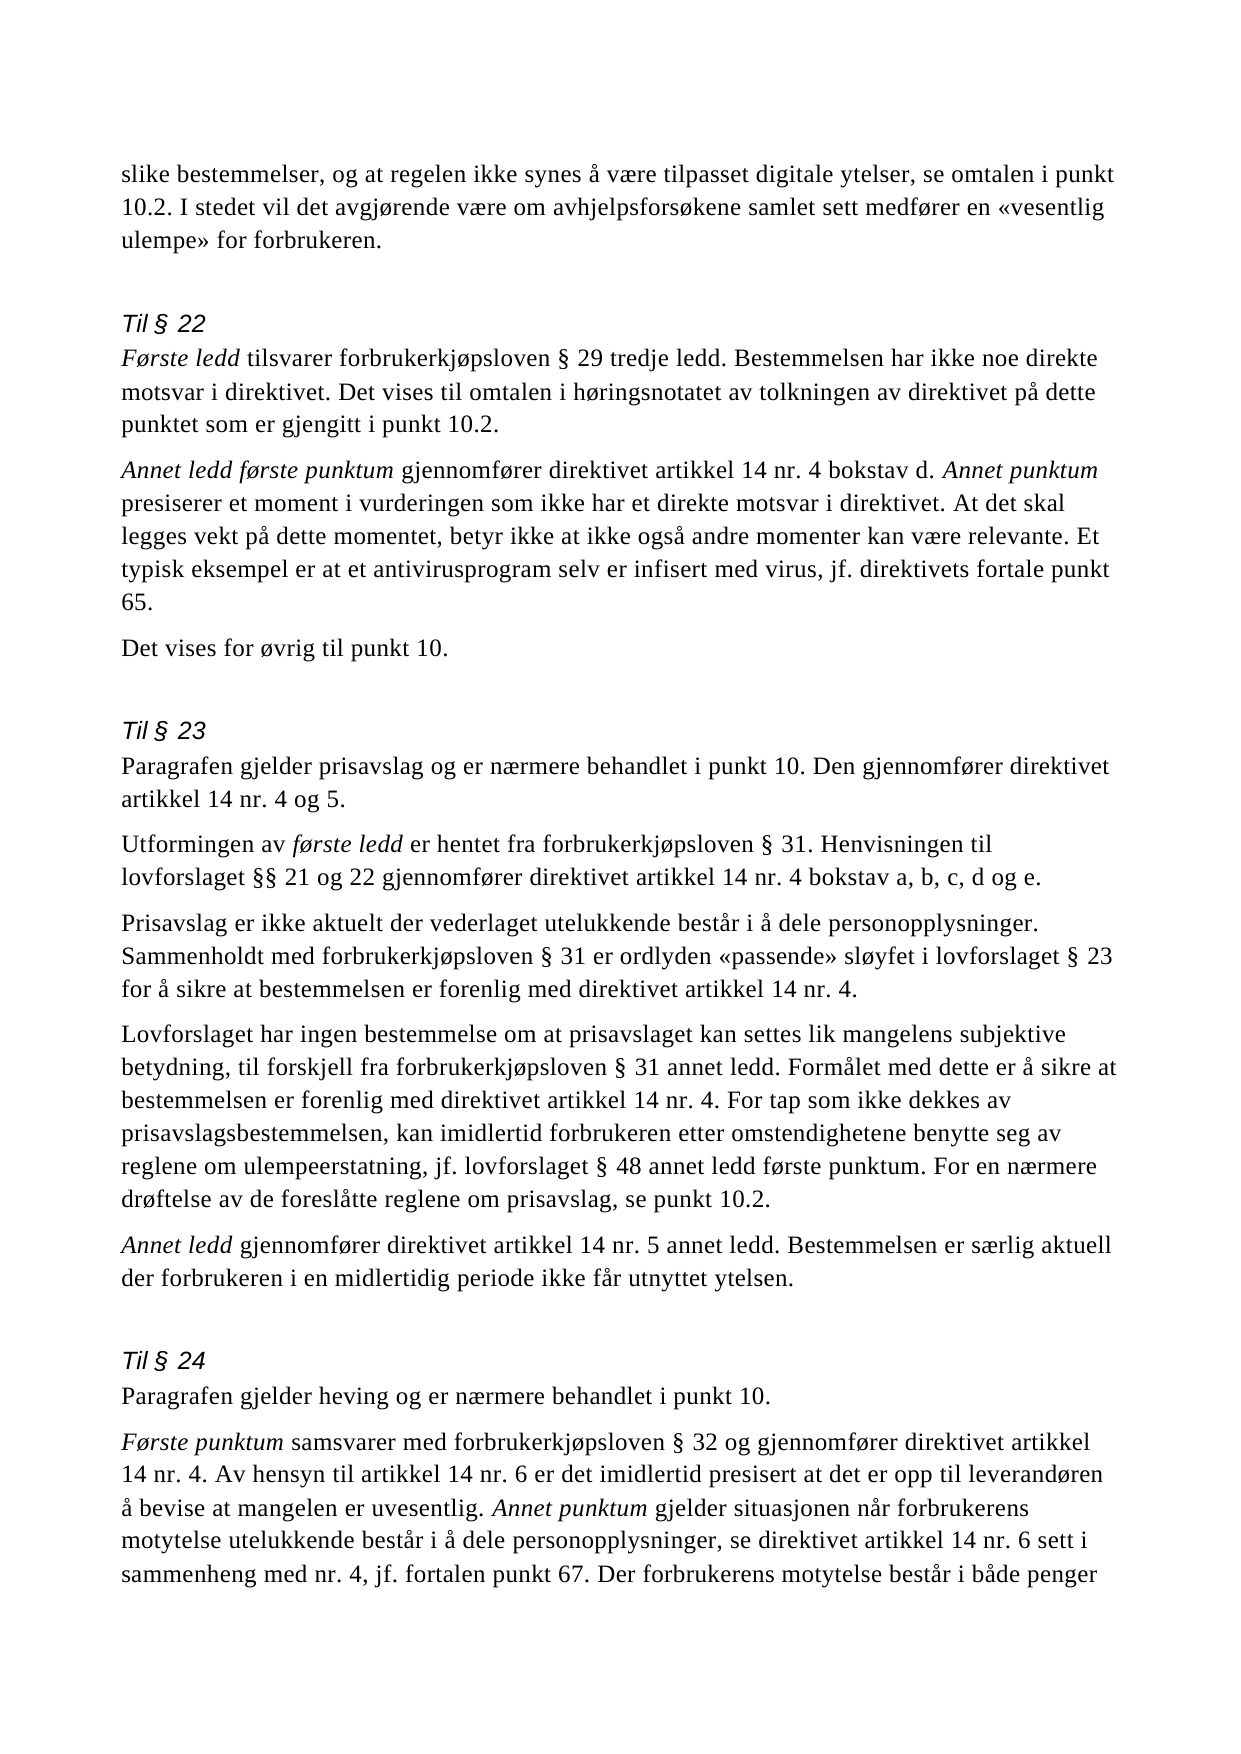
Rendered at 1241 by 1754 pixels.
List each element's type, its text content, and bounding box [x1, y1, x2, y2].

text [121, 159, 1119, 254]
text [121, 1427, 1119, 1587]
text Lovforslaget har ingen bestemmelse om at prisavslaget kan settes lik mangelens subjektive betydning, til forskjell fra forbrukerkjøpsloven § 31 annet ledd. Formålet med dette er å sikre at bestemmelsen er forenlig med direktivet artikkel 14 nr. 4. For tap som ikke dekkes av prisavslagsbestemmelsen, kan imidlertid forbrukeren etter omstendighetene benytte seg av reglene om ulempeerstatning, jf. lovforslaget § 48 annet ledd første punktum. For en nærmere drøftelse av de foreslåtte reglene om prisavslag, se punkt 10.2. [121, 1019, 1119, 1213]
text Det vises for øvrig til punkt 10. [121, 633, 1119, 661]
text Paragrafen gjelder prisavslag og er nærmere behandlet i punkt 10. Den gjennomfører direktivet artikkel 14 nr. 4 og 5. [121, 751, 1119, 812]
text Annet ledd første punktum gjennomfører direktivet artikkel 14 nr. 4 bokstav d. Annet punktum presiserer et moment i vurderingen som ikke har et direkte motsvar i direktivet. At det skal legges vekt på dette momentet, betyr ikke at ikke også andre momenter kan være relevante. Et typisk eksempel er at et antivirusprogram selv er infisert med virus, jf. direktivets fortale punkt 65. [121, 455, 1119, 616]
text Til § 22 [121, 308, 1119, 337]
text Til § 24 [121, 1346, 1119, 1375]
text Paragrafen gjelder heving og er nærmere behandlet i punkt 10. [121, 1381, 1119, 1410]
text Utformingen av første ledd er hentet fra forbrukerkjøpsloven § 31. Henvisningen til lovforslaget §§ 21 og 22 gjennomfører direktivet artikkel 14 nr. 4 bokstav a, b, c, d og e. [121, 829, 1119, 891]
text Annet ledd gjennomfører direktivet artikkel 14 nr. 5 annet ledd. Bestemmelsen er særlig aktuell der forbrukeren i en midlertidig periode ikke får utnyttet ytelsen. [121, 1230, 1119, 1292]
text Første ledd tilsvarer forbrukerkjøpsloven § 29 tredje ledd. Bestemmelsen har ikke noe direkte motsvar i direktivet. Det vises til omtalen i høringsnotatet av tolkningen av direktivet på dette punktet som er gjengitt i punkt 10.2. [121, 343, 1119, 438]
text Prisavslag er ikke aktuelt der vederlaget utelukkende består i å dele personopplysninger. Sammenholdt med forbrukerkjøpsloven § 31 er ordlyden «passende» sløyfet i lovforslaget § 23 for å sikre at bestemmelsen er forenlig med direktivet artikkel 14 nr. 4. [121, 908, 1119, 1003]
text Til § 23 [121, 716, 1119, 744]
